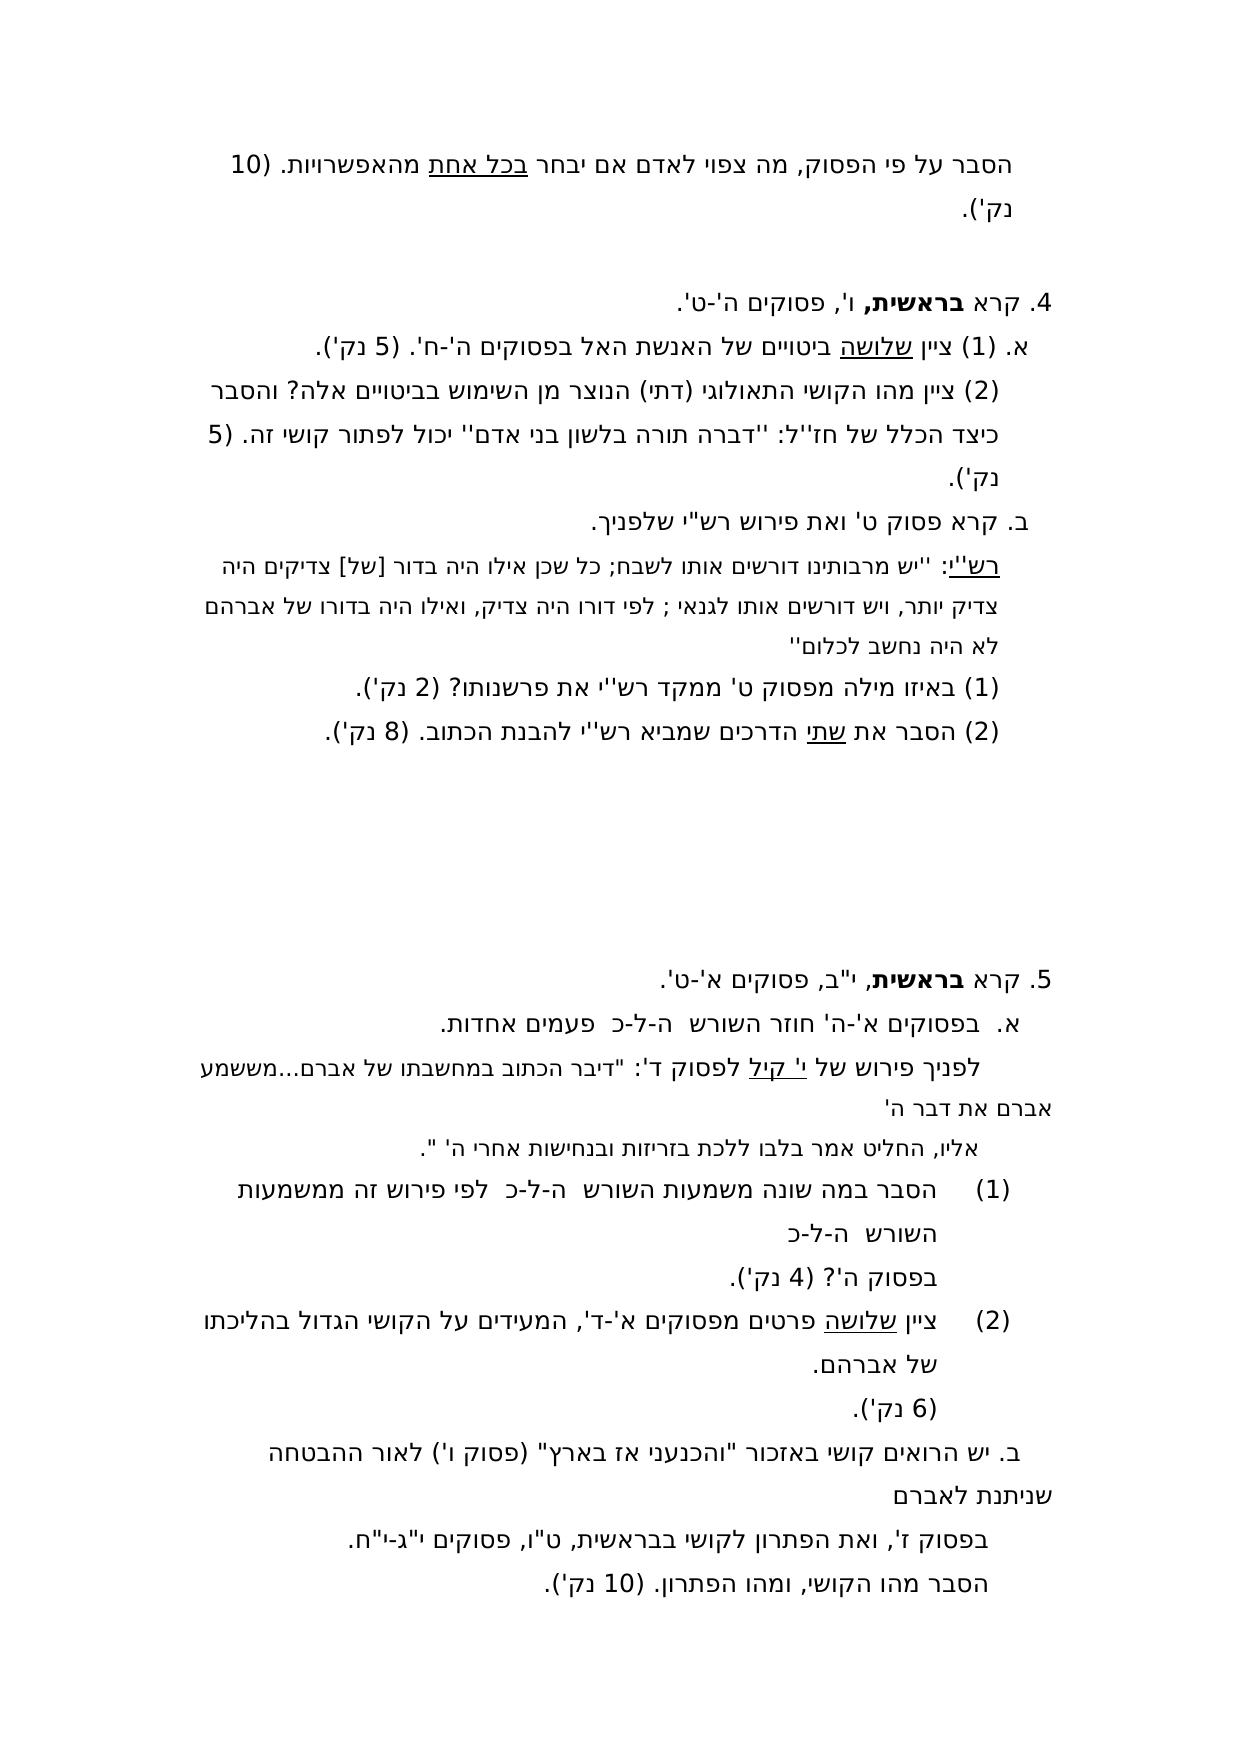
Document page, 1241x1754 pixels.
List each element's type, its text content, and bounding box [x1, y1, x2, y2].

text א. (1) ציין שלושה ביטויים של האנשת האל בפסוקים ה'-ח'. (5 נק'). [187, 332, 1029, 361]
text 5. קרא בראשית, י"ב, פסוקים א'-ט'. [187, 965, 1053, 994]
text הסבר מהו הקושי, ומהו הפתרון. (10 נק'). [187, 1569, 1053, 1598]
text הסבר על פי הפסוק, מה צפוי לאדם אם יבחר בכל אחת מהאפשרויות. (10 נק'). [187, 150, 1013, 223]
text 4. קרא בראשית, ו', פסוקים ה'-ט'. [187, 288, 1053, 318]
list הסבר במה שונה משמעות השורש ה-ל-כ לפי פירוש זה ממשמעות השורש ה-ל-כ [187, 1175, 975, 1248]
text ב. קרא פסוק ט' ואת פירוש רש"י שלפניך. [187, 507, 1029, 536]
text (1) באיזו מילה מפסוק ט' ממקד רש''י את פרשנותו? (2 נק'). [187, 673, 1000, 703]
text בפסוק ז', ואת הפתרון לקושי בבראשית, ט"ו, פסוקים י"ג-י"ח. [187, 1525, 1053, 1554]
list (6 נק'). [187, 1394, 938, 1423]
text לפניך פירוש של י' קיל לפסוק ד': "דיבר הכתוב במחשבתו של אברם...מששמע אברם את דבר ה' [187, 1053, 1053, 1122]
list ציין שלושה פרטים מפסוקים א'-ד', המעידים על הקושי הגדול בהליכתו של אברהם. [187, 1306, 975, 1379]
list בפסוק ה'? (4 נק'). [187, 1263, 938, 1292]
text א. בפסוקים א'-ה' חוזר השורש ה-ל-כ פעמים אחדות. [187, 1009, 1053, 1038]
text אליו, החליט אמר בלבו ללכת בזריזות ובנחישות אחרי ה' ". [187, 1135, 1053, 1162]
text (2) ציין מהו הקושי התאולוגי (דתי) הנוצר מן השימוש בביטויים אלה? והסבר כיצד הכלל של חז''ל: ''דברה תורה בלשון בני אדם'' יכול לפתור קושי זה. (5 נק'). [187, 376, 1000, 493]
text (2) הסבר את שתי הדרכים שמביא רש''י להבנת הכתוב. (8 נק'). [187, 717, 1000, 746]
text רש''י: ''יש מרבותינו דורשים אותו לשבח; כל שכן אילו היה בדור [של] צדיקים היה צדיק יותר, ויש דורשים אותו לגנאי ; לפי דורו היה צדיק, ואילו היה בדורו של אברהם לא היה נחשב לכלום'' [187, 551, 1000, 660]
text ב. יש הרואים קושי באזכור "והכנעני אז בארץ" (פסוק ו') לאור ההבטחה שניתנת לאברם [187, 1438, 1053, 1511]
